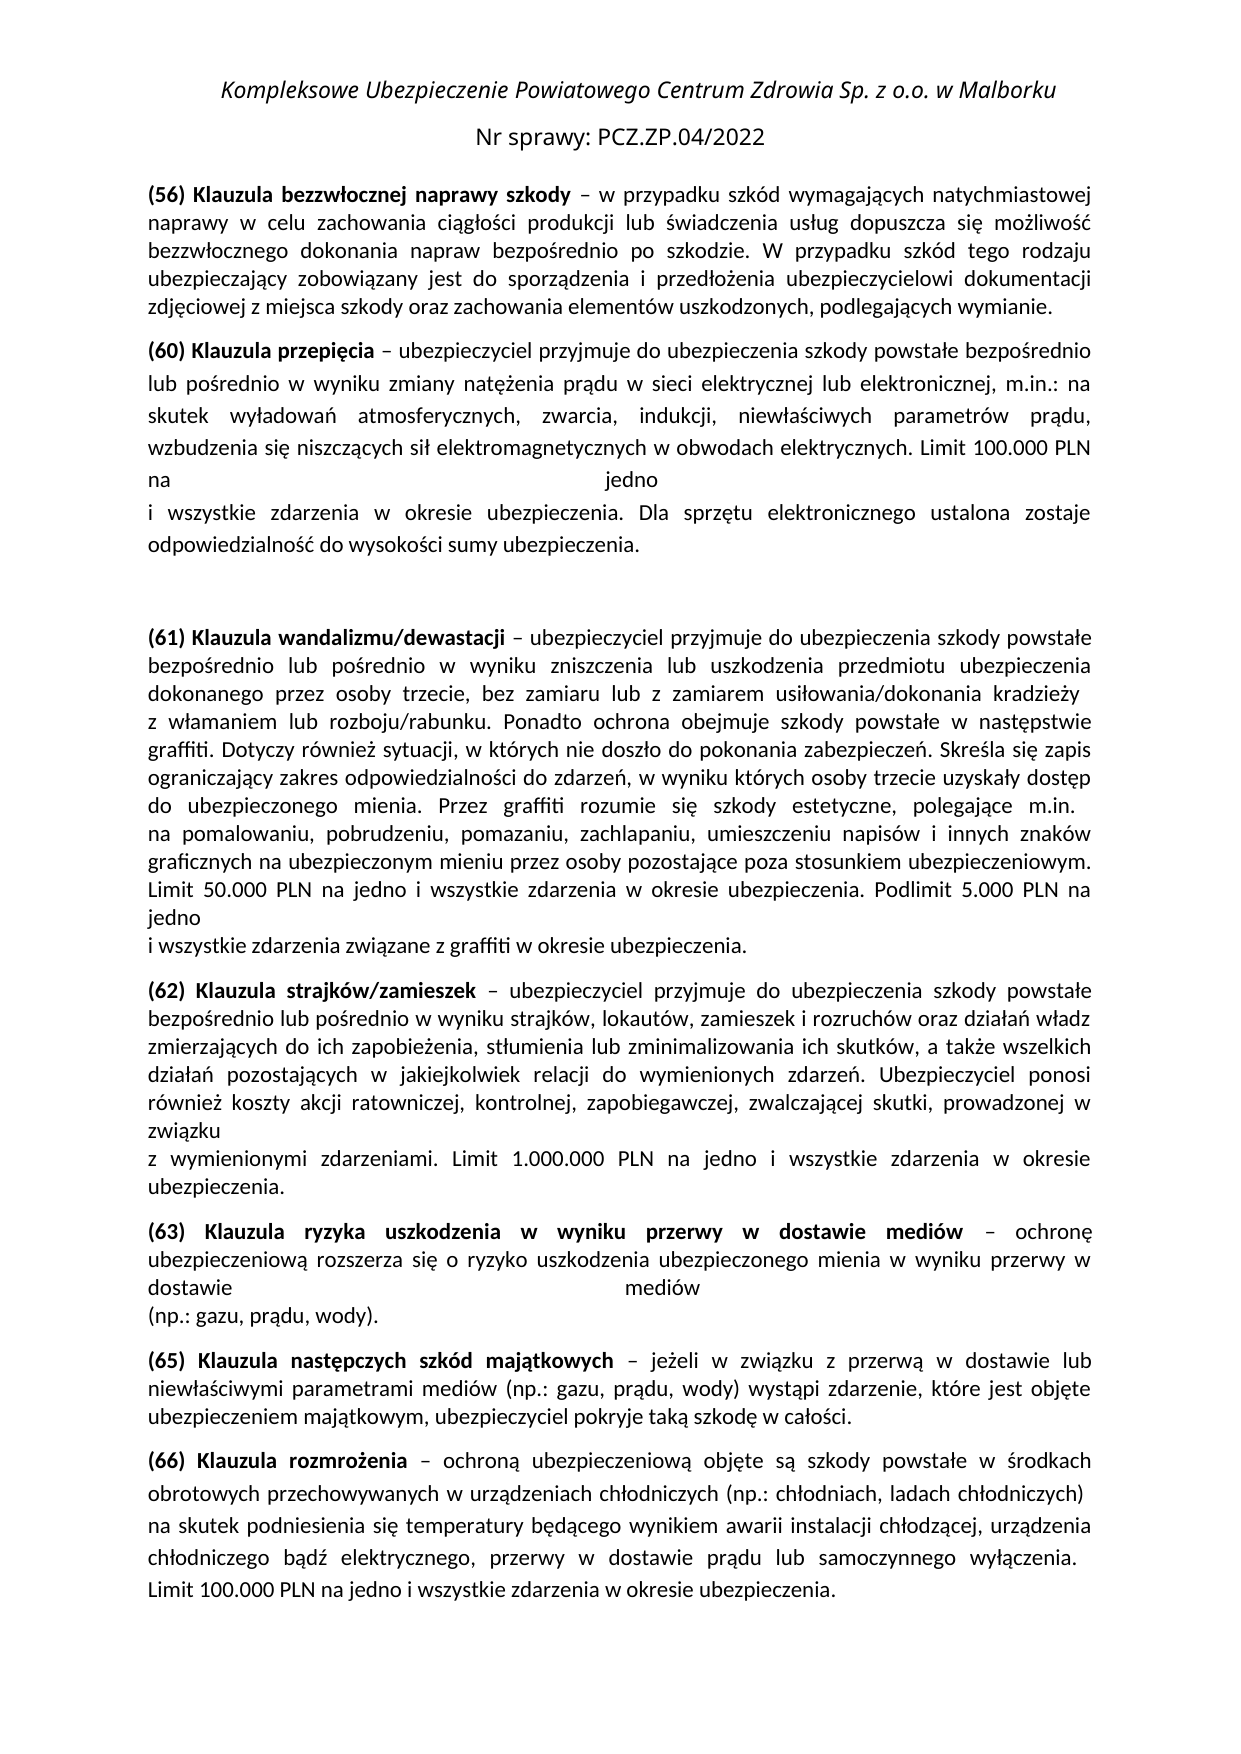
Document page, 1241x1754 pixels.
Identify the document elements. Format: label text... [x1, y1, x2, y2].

text (60) Klauzula przepięcia – ubezpieczyciel przyjmuje do ubezpieczenia szkody powstałe bezpośrednio lub pośrednio w wyniku zmiany natężenia prądu w sieci elektrycznej lub elektronicznej, m.in.: na skutek wyładowań atmosferycznych, zwarcia, indukcji, niewłaściwych parametrów prądu, wzbudzenia się niszczących sił elektromagnetycznych w obwodach elektrycznych. Limit 100.000 PLN na jedno i wszystkie zdarzenia w okresie ubezpieczenia. Dla sprzętu elektronicznego ustalona zostaje odpowiedzialność do wysokości sumy ubezpieczenia. [148, 337, 1093, 558]
text (63) Klauzula ryzyka uszkodzenia w wyniku przerwy w dostawie mediów – ochronę ubezpieczeniową rozszerza się o ryzyko uszkodzenia ubezpieczonego mienia w wyniku przerwy w dostawie mediów (np.: gazu, prądu, wody). [148, 1217, 1093, 1329]
text (66) Klauzula rozmrożenia – ochroną ubezpieczeniową objęte są szkody powstałe w środkach obrotowych przechowywanych w urządzeniach chłodniczych (np.: chłodniach, ladach chłodniczych) na skutek podniesienia się temperatury będącego wynikiem awarii instalacji chłodzącej, urządzenia chłodniczego bądź elektrycznego, przerwy w dostawie prądu lub samoczynnego wyłączenia. Limit 100.000 PLN na jedno i wszystkie zdarzenia w okresie ubezpieczenia. [148, 1447, 1093, 1603]
text (61) Klauzula wandalizmu/dewastacji – ubezpieczyciel przyjmuje do ubezpieczenia szkody powstałe bezpośrednio lub pośrednio w wyniku zniszczenia lub uszkodzenia przedmiotu ubezpieczenia dokonanego przez osoby trzecie, bez zamiaru lub z zamiarem usiłowania/dokonania kradzieży z włamaniem lub rozboju/rabunku. Ponadto ochrona obejmuje szkody powstałe w następstwie graffiti. Dotyczy również sytuacji, w których nie doszło do pokonania zabezpieczeń. Skreśla się zapis ograniczający zakres odpowiedzialności do zdarzeń, w wyniku których osoby trzecie uzyskały dostęp do ubezpieczonego mienia. Przez graffiti rozumie się szkody estetyczne, polegające m.in. na pomalowaniu, pobrudzeniu, pomazaniu, zachlapaniu, umieszczeniu napisów i innych znaków graficznych na ubezpieczonym mieniu przez osoby pozostające poza stosunkiem ubezpieczeniowym. Limit 50.000 PLN na jedno i wszystkie zdarzenia w okresie ubezpieczenia. Podlimit 5.000 PLN na jedno i wszystkie zdarzenia związane z graffiti w okresie ubezpieczenia. [148, 623, 1093, 959]
text (65) Klauzula następczych szkód majątkowych – jeżeli w związku z przerwą w dostawie lub niewłaściwymi parametrami mediów (np.: gazu, prądu, wody) wystąpi zdarzenie, które jest objęte ubezpieczeniem majątkowym, ubezpieczyciel pokryje taką szkodę w całości. [148, 1346, 1093, 1430]
text (62) Klauzula strajków/zamieszek – ubezpieczyciel przyjmuje do ubezpieczenia szkody powstałe bezpośrednio lub pośrednio w wyniku strajków, lokautów, zamieszek i rozruchów oraz działań władz zmierzających do ich zapobieżenia, stłumienia lub zminimalizowania ich skutków, a także wszelkich działań pozostających w jakiejkolwiek relacji do wymienionych zdarzeń. Ubezpieczyciel ponosi również koszty akcji ratowniczej, kontrolnej, zapobiegawczej, zwalczającej skutki, prowadzonej w związku z wymienionymi zdarzeniami. Limit 1.000.000 PLN na jedno i wszystkie zdarzenia w okresie ubezpieczenia. [148, 976, 1093, 1200]
text (56) Klauzula bezzwłocznej naprawy szkody – w przypadku szkód wymagających natychmiastowej naprawy w celu zachowania ciągłości produkcji lub świadczenia usług dopuszcza się możliwość bezzwłocznego dokonania napraw bezpośrednio po szkodzie. W przypadku szkód tego rodzaju ubezpieczający zobowiązany jest do sporządzenia i przedłożenia ubezpieczycielowi dokumentacji zdjęciowej z miejsca szkody oraz zachowania elementów uszkodzonych, podlegających wymianie. [148, 180, 1093, 320]
